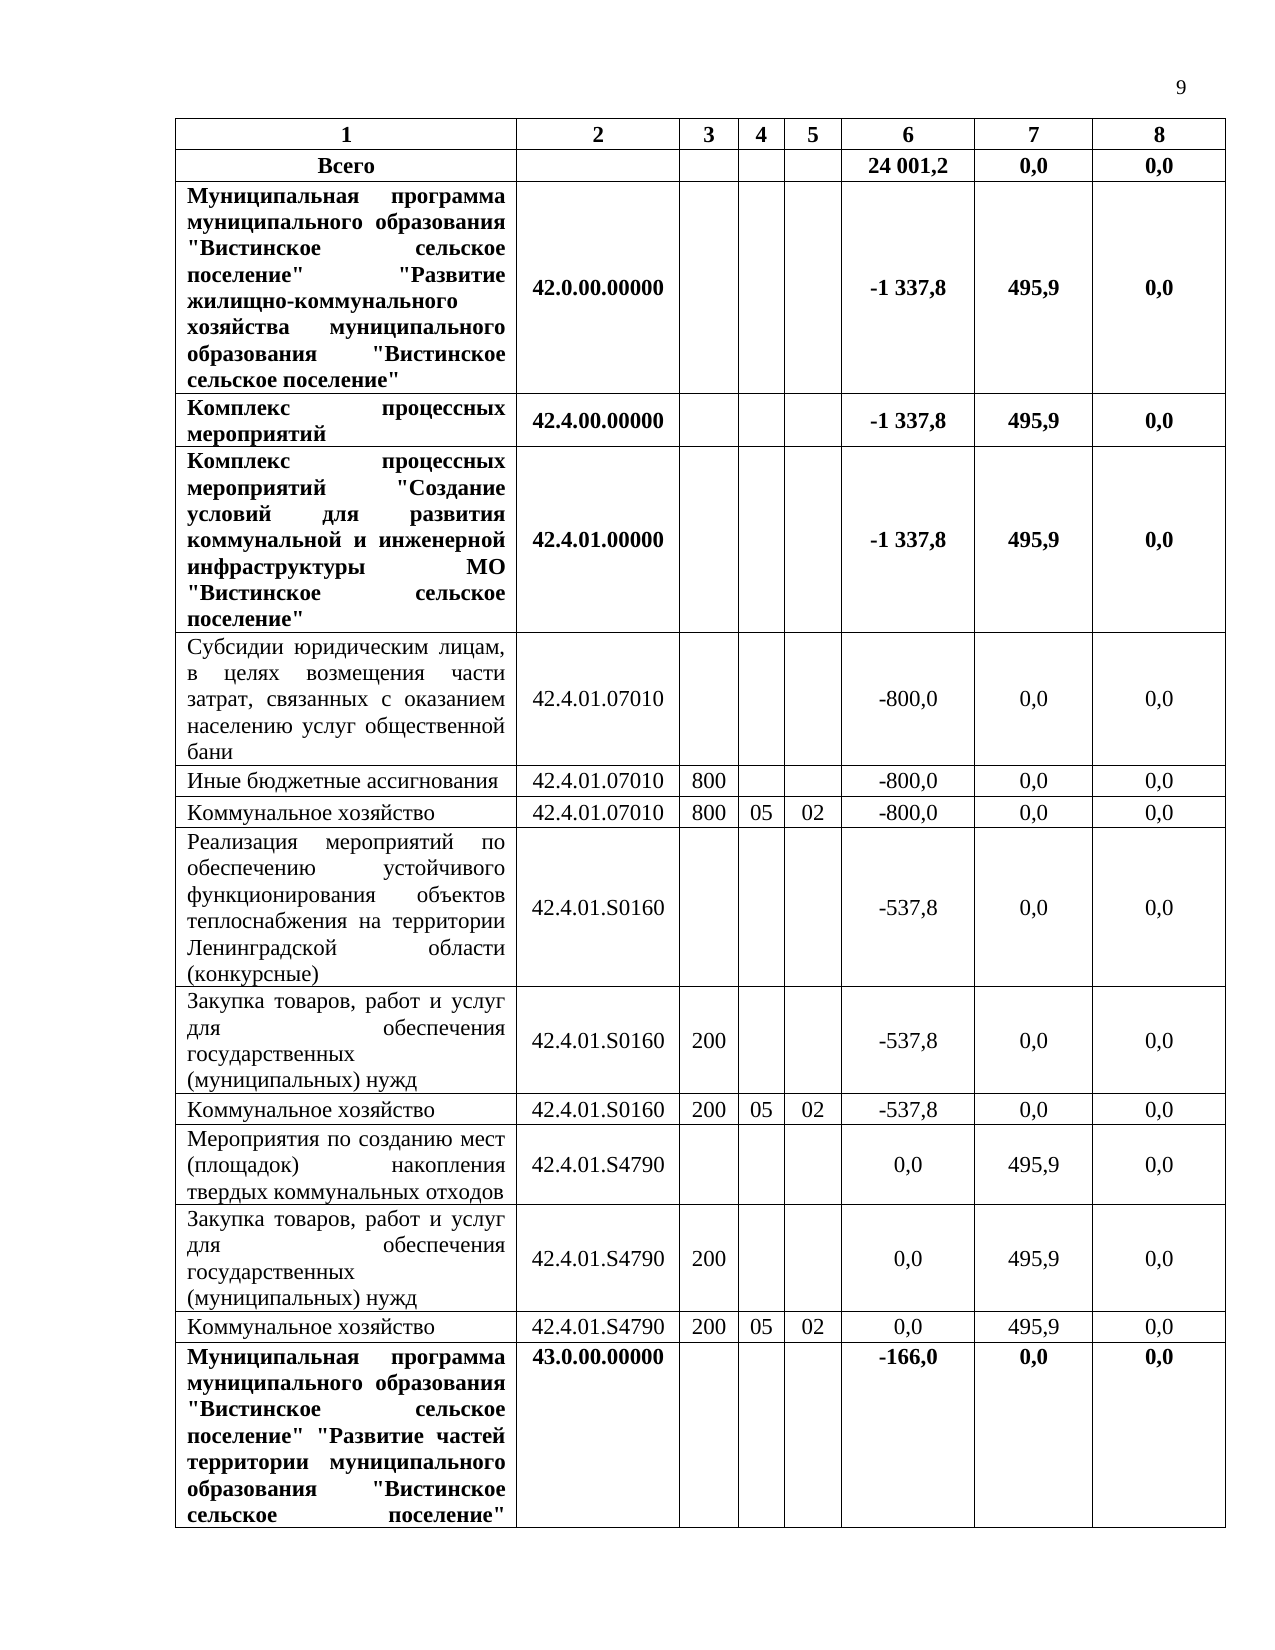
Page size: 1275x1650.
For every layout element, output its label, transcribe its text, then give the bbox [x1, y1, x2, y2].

table_cell 495,9 [975, 182, 1092, 392]
table_cell [739, 182, 784, 392]
table_cell 200 [680, 987, 738, 1093]
table_cell 7 [975, 119, 1092, 149]
table_cell 0,0 [1093, 1094, 1225, 1124]
table_cell [785, 766, 841, 796]
table_cell 42.4.00.00000 [517, 394, 679, 446]
table_cell Субсидии юридическим лицам, в целях возмещения части затрат, связанных с оказанием населению услуг общественной бани [176, 633, 516, 764]
table_cell Комплекс процессных мероприятий [176, 394, 516, 446]
table_cell 200 [680, 1094, 738, 1124]
table_cell 0,0 [1093, 987, 1225, 1093]
table_cell 42.4.01.00000 [517, 447, 679, 632]
table_cell [785, 828, 841, 986]
table_cell 0,0 [975, 987, 1092, 1093]
table_cell [739, 766, 784, 796]
table_cell Закупка товаров, работ и услуг для обеспечения государственных (муниципальных) нужд [176, 1205, 516, 1311]
table_cell 200 [680, 1312, 738, 1342]
table_cell 42.4.01.S0160 [517, 1094, 679, 1124]
table_cell 6 [842, 119, 974, 149]
table_cell [785, 1205, 841, 1311]
table_cell [680, 447, 738, 632]
table_cell 495,9 [975, 394, 1092, 446]
table_cell [680, 150, 738, 181]
table_cell -166,0 [842, 1343, 974, 1527]
table_cell 05 [739, 1312, 784, 1342]
table_cell 0,0 [975, 1343, 1092, 1527]
table_cell [739, 394, 784, 446]
table_cell -800,0 [842, 766, 974, 796]
table_cell [739, 1125, 784, 1204]
table_cell 42.4.01.07010 [517, 633, 679, 764]
table_cell 5 [785, 119, 841, 149]
table_cell 42.4.01.S4790 [517, 1312, 679, 1342]
table_cell 495,9 [975, 1205, 1092, 1311]
table_cell 0,0 [1093, 828, 1225, 986]
table_cell 0,0 [1093, 182, 1225, 392]
table_cell [785, 1343, 841, 1527]
table_cell 24 001,2 [842, 150, 974, 181]
table_cell Комплекс процессных мероприятий "Создание условий для развития коммунальной и инженерной инфраструктуры МО "Вистинское сельское поселение" [176, 447, 516, 632]
table_cell 42.4.01.S0160 [517, 828, 679, 986]
table_cell 200 [680, 1205, 738, 1311]
table_cell 42.4.01.S4790 [517, 1205, 679, 1311]
table_cell 42.4.01.07010 [517, 797, 679, 827]
table_cell [785, 987, 841, 1093]
table_cell 0,0 [975, 766, 1092, 796]
table_cell 0,0 [975, 828, 1092, 986]
table_cell 0,0 [1093, 1205, 1225, 1311]
table_cell Коммунальное хозяйство [176, 1094, 516, 1124]
table_cell -800,0 [842, 797, 974, 827]
table_cell [739, 987, 784, 1093]
table_cell 0,0 [975, 1094, 1092, 1124]
table_cell Коммунальное хозяйство [176, 1312, 516, 1342]
table_cell [739, 1205, 784, 1311]
table_cell 02 [785, 1094, 841, 1124]
table_cell 02 [785, 1312, 841, 1342]
table_cell 0,0 [1093, 150, 1225, 181]
table_cell 0,0 [1093, 797, 1225, 827]
table_cell Коммунальное хозяйство [176, 797, 516, 827]
table_cell 0,0 [1093, 1343, 1225, 1527]
table_cell 02 [785, 797, 841, 827]
table_cell 0,0 [975, 150, 1092, 181]
table_cell [739, 150, 784, 181]
table_cell 43.0.00.00000 [517, 1343, 679, 1527]
table_cell [680, 633, 738, 764]
table_cell 0,0 [975, 797, 1092, 827]
table_cell [785, 182, 841, 392]
table_cell 42.4.01.S4790 [517, 1125, 679, 1204]
table_cell 0,0 [842, 1312, 974, 1342]
table_cell 0,0 [1093, 1125, 1225, 1204]
table_cell 0,0 [1093, 633, 1225, 764]
table_cell [785, 1125, 841, 1204]
table_cell Муниципальная программа муниципального образования "Вистинское сельское поселение" "Развитие жилищно-коммунального хозяйства муниципального образования "Вистинское сельское поселение" [176, 182, 516, 392]
table_cell 3 [680, 119, 738, 149]
table_cell 42.0.00.00000 [517, 182, 679, 392]
table_cell [680, 828, 738, 986]
table_cell -537,8 [842, 987, 974, 1093]
table_cell [785, 394, 841, 446]
table_cell 2 [517, 119, 679, 149]
table_cell [739, 828, 784, 986]
table_cell 495,9 [975, 1125, 1092, 1204]
table_cell 800 [680, 766, 738, 796]
table_cell -1 337,8 [842, 447, 974, 632]
table_cell 05 [739, 1094, 784, 1124]
table_cell 8 [1093, 119, 1225, 149]
table_cell Иные бюджетные ассигнования [176, 766, 516, 796]
table_cell 0,0 [1093, 394, 1225, 446]
table_cell 42.4.01.07010 [517, 766, 679, 796]
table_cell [176, 1343, 516, 1527]
table_cell [680, 1343, 738, 1527]
table_cell 0,0 [1093, 447, 1225, 632]
table_cell [739, 1343, 784, 1527]
table_cell -1 337,8 [842, 182, 974, 392]
table_cell -537,8 [842, 828, 974, 986]
table_cell 0,0 [975, 633, 1092, 764]
table_cell [680, 394, 738, 446]
table_cell [680, 182, 738, 392]
table_cell Закупка товаров, работ и услуг для обеспечения государственных (муниципальных) нужд [176, 987, 516, 1093]
table_cell 0,0 [842, 1205, 974, 1311]
table_cell [785, 150, 841, 181]
table_cell Всего [176, 150, 516, 181]
table_cell -800,0 [842, 633, 974, 764]
table_cell [739, 447, 784, 632]
table_cell 4 [739, 119, 784, 149]
table_cell 800 [680, 797, 738, 827]
table_cell 1 [176, 119, 516, 149]
table_cell -537,8 [842, 1094, 974, 1124]
table_cell [517, 150, 679, 181]
table_cell [739, 633, 784, 764]
table_cell 0,0 [1093, 766, 1225, 796]
table_cell 42.4.01.S0160 [517, 987, 679, 1093]
table_cell 05 [739, 797, 784, 827]
table_cell [680, 1125, 738, 1204]
table_cell Мероприятия по созданию мест (площадок) накопления твердых коммунальных отходов [176, 1125, 516, 1204]
table_cell 495,9 [975, 447, 1092, 632]
table_cell -1 337,8 [842, 394, 974, 446]
table_cell [785, 447, 841, 632]
table_cell 0,0 [1093, 1312, 1225, 1342]
table_cell 495,9 [975, 1312, 1092, 1342]
table_cell Реализация мероприятий по обеспечению устойчивого функционирования объектов теплоснабжения на территории Ленинградской области (конкурсные) [176, 828, 516, 986]
table_cell [785, 633, 841, 764]
table_cell 0,0 [842, 1125, 974, 1204]
